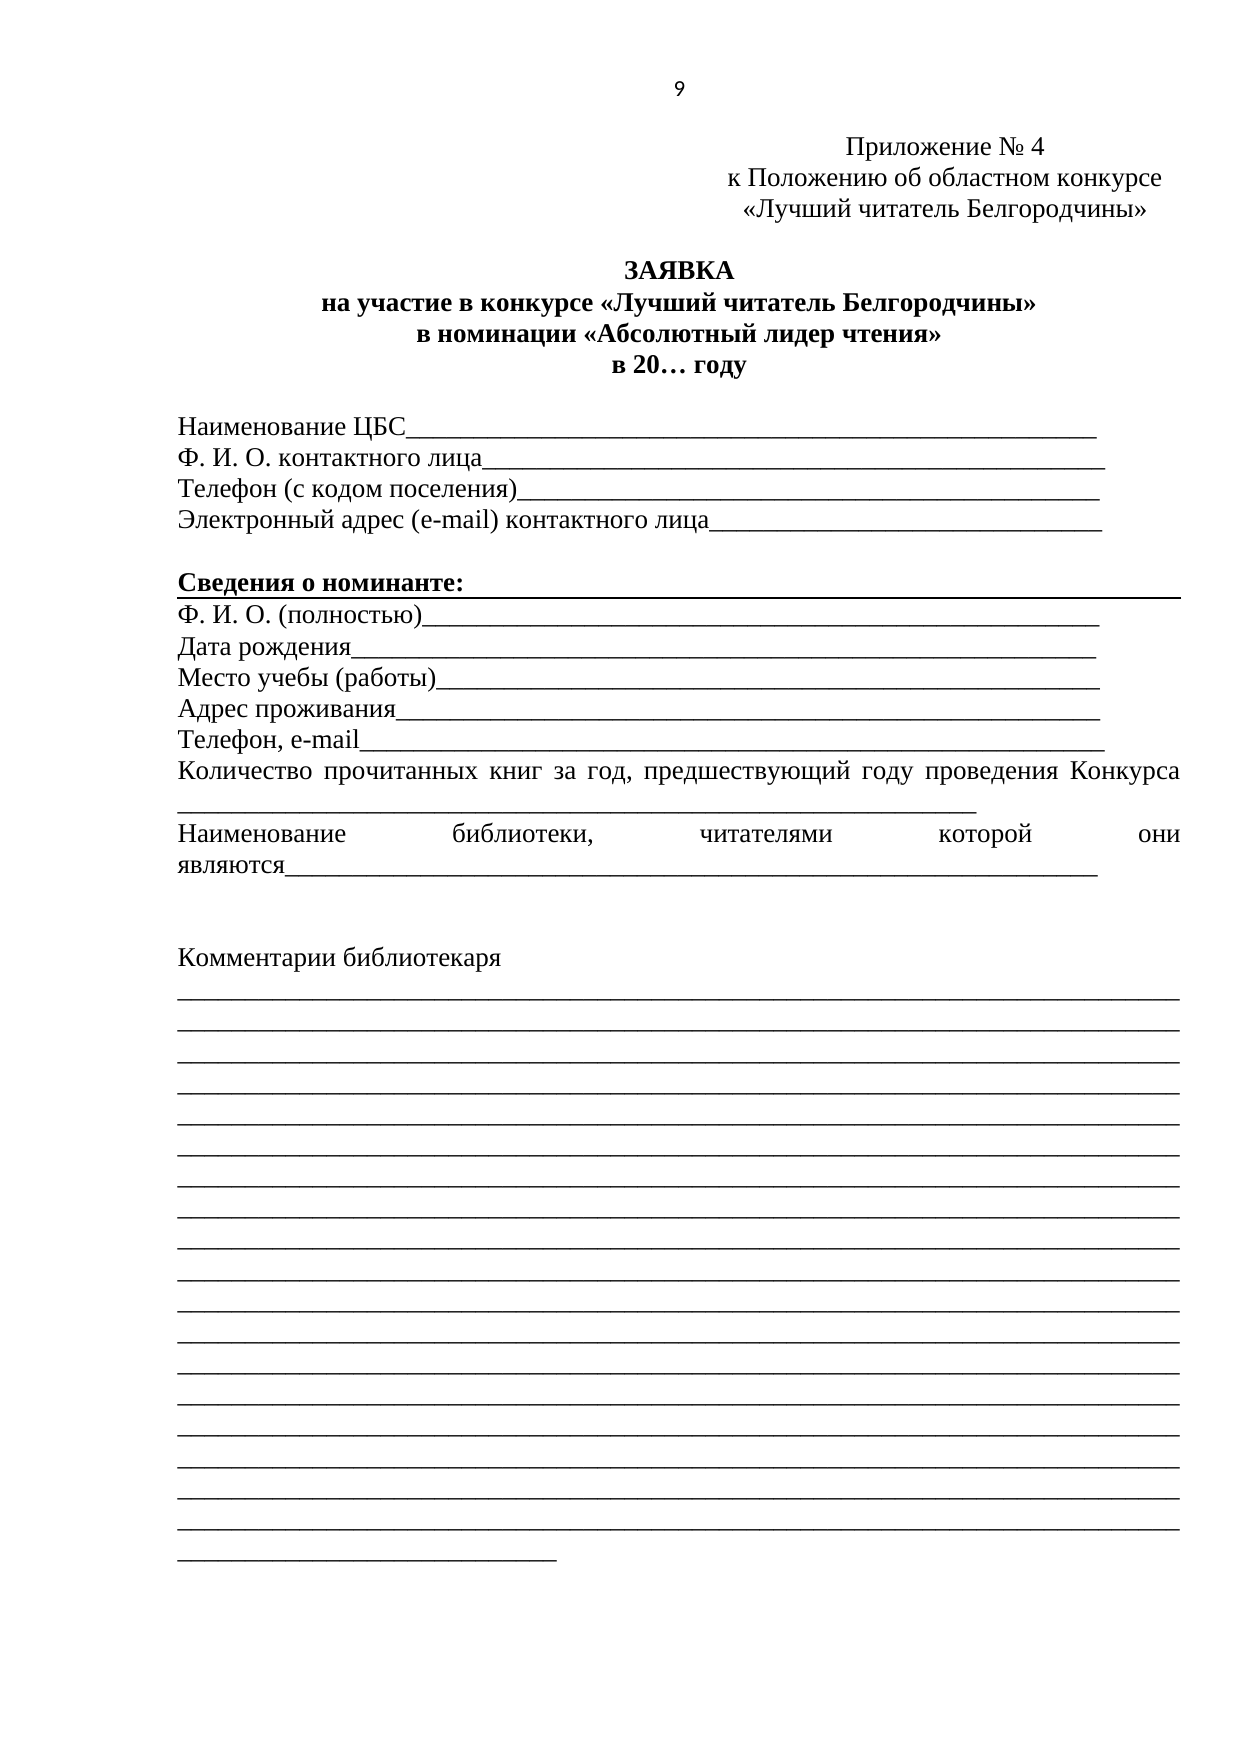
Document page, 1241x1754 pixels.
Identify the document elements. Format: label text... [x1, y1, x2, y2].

text к Положению об областном конкурсе [709, 161, 1181, 192]
list ЗАЯВКА [177, 254, 1181, 286]
list Количество прочитанных книг за год, предшествующий году проведения Конкурса ___________________________________________________________ [177, 754, 1181, 817]
list Телефон, e-mail_______________________________________________________ [177, 723, 1181, 754]
list Сведения о номинанте: [177, 566, 1181, 597]
list Телефон (с кодом поселения)___________________________________________ [177, 472, 1181, 504]
list в номинации «Абсолютный лидер чтения» [177, 317, 1181, 348]
list Место учебы (работы)_________________________________________________ [177, 661, 1181, 692]
list в 20… году [177, 348, 1181, 379]
list ________________________________________________________________________________________________________________________________________________________________________________________________________________________________________________________________________________________________________________________________________________________________________________________________________________________________________________________________________________________________________________________________________________________________________________________________________________________________________________________________________________________________________________________________________________________________________________________________________________________________________________________________________________________________________________________________________________________________________________________________________________________________________________________________________________________________________________________________________________________________________________________________________________________________________________________________________________________________________________________________________________________________________________________________________________ [177, 972, 1181, 1564]
list Адрес проживания____________________________________________________ [177, 692, 1181, 723]
list Наименование библиотеки, читателями которой они являются____________________________________________________________ [177, 817, 1181, 879]
list Наименование ЦБС___________________________________________________ [177, 410, 1181, 441]
list Ф. И. О. контактного лица______________________________________________ [177, 441, 1181, 472]
list на участие в конкурсе «Лучший читатель Белгородчины» [177, 286, 1181, 317]
list Ф. И. О. (полностью)__________________________________________________ [177, 599, 1181, 630]
text Приложение № 4 [709, 130, 1181, 161]
list Электронный адрес (e-mail) контактного лица_____________________________ [177, 504, 1181, 535]
text «Лучший читатель Белгородчины» [709, 192, 1181, 223]
list Комментарии библиотекаря [177, 941, 1181, 972]
list Дата рождения_______________________________________________________ [177, 630, 1181, 661]
